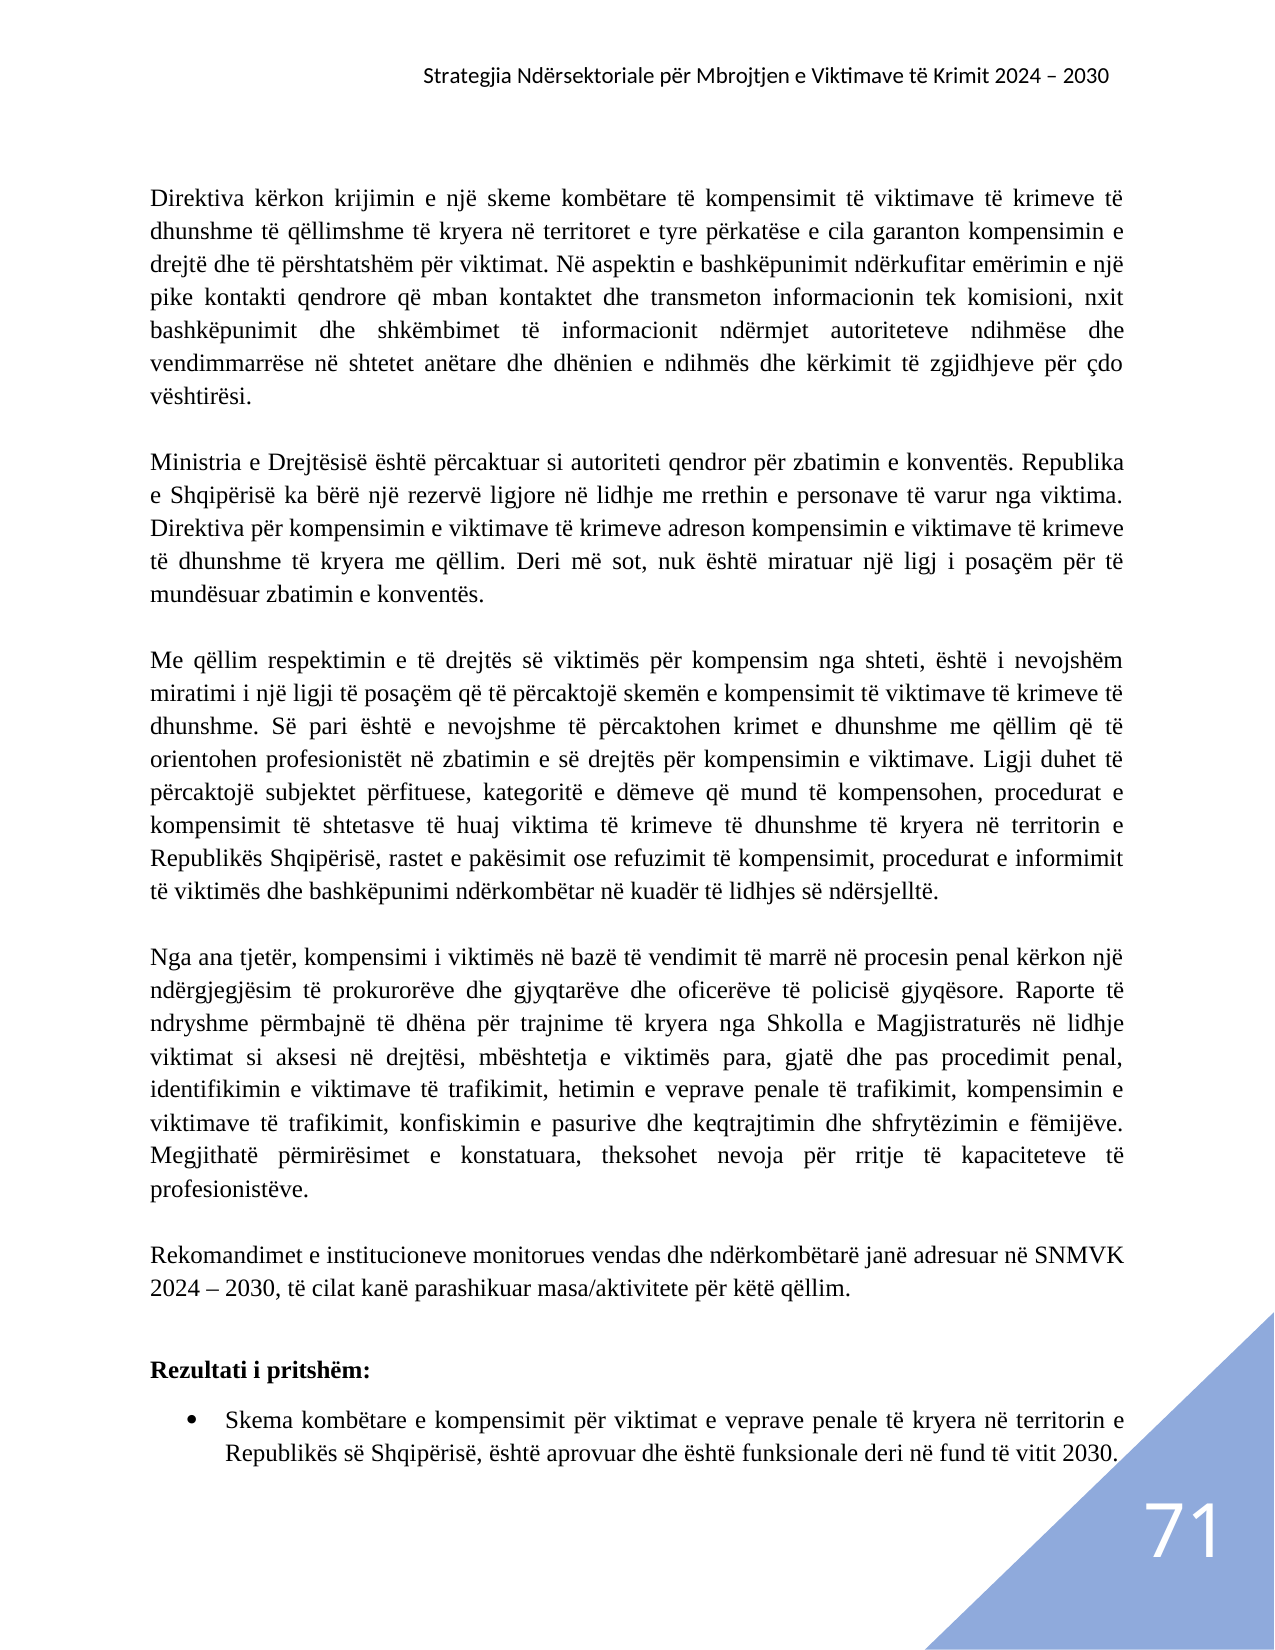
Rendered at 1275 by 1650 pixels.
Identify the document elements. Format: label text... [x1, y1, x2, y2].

text Ministria e Drejtësisë është përcaktuar si autoriteti qendror për zbatimin e konventës. Republika e Shqipërisë ka bërë një rezervë ligjore në lidhje me rrethin e personave të varur nga viktima. Direktiva për kompensimin e viktimave të krimeve adreson kompensimin e viktimave të krimeve të dhunshme të kryera me qëllim. Deri më sot, nuk është miratuar një ligj i posaçëm për të mundësuar zbatimin e konventës. [150, 447, 1125, 608]
text Me qëllim respektimin e të drejtës së viktimës për kompensim nga shteti, është i nevojshëm miratimi i një ligji të posaçëm që të përcaktojë skemën e kompensimit të viktimave të krimeve të dhunshme. Së pari është e nevojshme të përcaktohen krimet e dhunshme me qëllim që të orientohen profesionistët në zbatimin e së drejtës për kompensimin e viktimave. Ligji duhet të përcaktojë subjektet përfituese, kategoritë e dëmeve që mund të kompensohen, procedurat e kompensimit të shtetasve të huaj viktima të krimeve të dhunshme të kryera në territorin e Republikës Shqipërisë, rastet e pakësimit ose refuzimit të kompensimit, procedurat e informimit të viktimës dhe bashkëpunimi ndërkombëtar në kuadër të lidhjes së ndërsjelltë. [150, 645, 1125, 905]
list Skema kombëtare e kompensimit për viktimat e veprave penale të kryera në territorin e Republikës së Shqipërisë, është aprovuar dhe është funksionale deri në fund të vitit 2030. [187, 1405, 1125, 1467]
text Nga ana tjetër, kompensimi i viktimës në bazë të vendimit të marrë në procesin penal kërkon një ndërgjegjësim të prokurorëve dhe gjyqtarëve dhe oficerëve të policisë gjyqësore. Raporte të ndryshme përmbajnë të dhëna për trajnime të kryera nga Shkolla e Magjistraturës në lidhje viktimat si aksesi në drejtësi, mbështetja e viktimës para, gjatë dhe pas procedimit penal, identifikimin e viktimave të trafikimit, hetimin e veprave penale të trafikimit, kompensimin e viktimave të trafikimit, konfiskimin e pasurive dhe keqtrajtimin dhe shfrytëzimin e fëmijëve. Megjithatë përmirësimet e konstatuara, theksohet nevoja për rritje të kapaciteteve të profesionistëve. [150, 942, 1125, 1202]
text Direktiva kërkon krijimin e një skeme kombëtare të kompensimit të viktimave të krimeve të dhunshme të qëllimshme të kryera në territoret e tyre përkatëse e cila garanton kompensimin e drejtë dhe të përshtatshëm për viktimat. Në aspektin e bashkëpunimit ndërkufitar emërimin e një pike kontakti qendrore që mban kontaktet dhe transmeton informacionin tek komisioni, nxit bashkëpunimit dhe shkëmbimet të informacionit ndërmjet autoriteteve ndihmëse dhe vendimmarrëse në shtetet anëtare dhe dhënien e ndihmës dhe kërkimit të zgjidhjeve për çdo vështirësi. [150, 183, 1125, 410]
text Rezultati i pritshëm: [150, 1355, 1125, 1384]
text Rekomandimet e institucioneve monitorues vendas dhe ndërkombëtarë janë adresuar në SNMVK 2024 – 2030, të cilat kanë parashikuar masa/aktivitete për këtë qëllim. [150, 1240, 1125, 1301]
